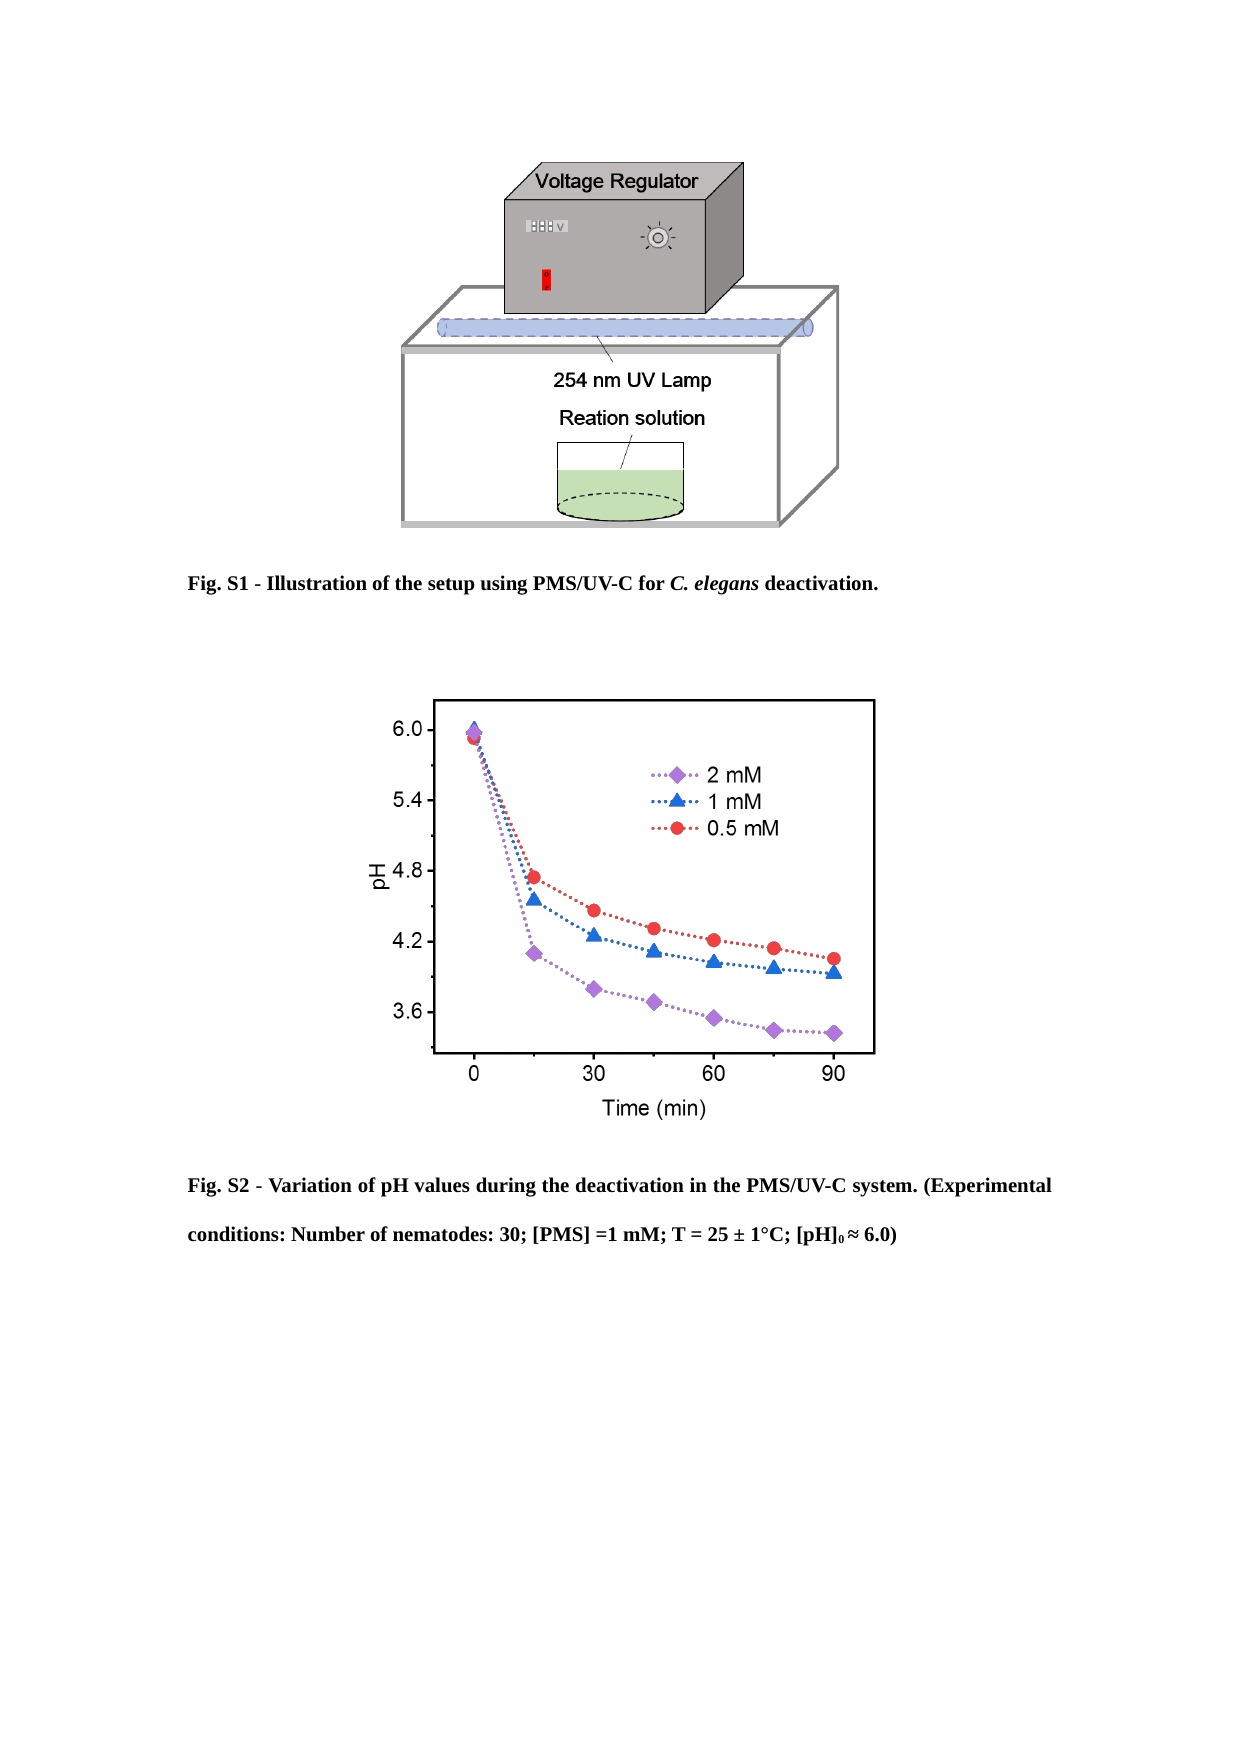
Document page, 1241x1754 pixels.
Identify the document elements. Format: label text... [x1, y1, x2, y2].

text Fig. S2 - Variation of pH values during the deactivation in the PMS/UV-C system. (Experimental conditions: Number of nematodes: 30; [PMS] =1 mM; T = 25 ± 1°C; [pH]0 ≈ 6.0) [187, 1169, 1053, 1250]
text Fig. S1 - Illustration of the setup using PMS/UV-C for C. elegans deactivation. [187, 566, 1053, 599]
picture [401, 162, 840, 528]
picture [363, 699, 877, 1123]
